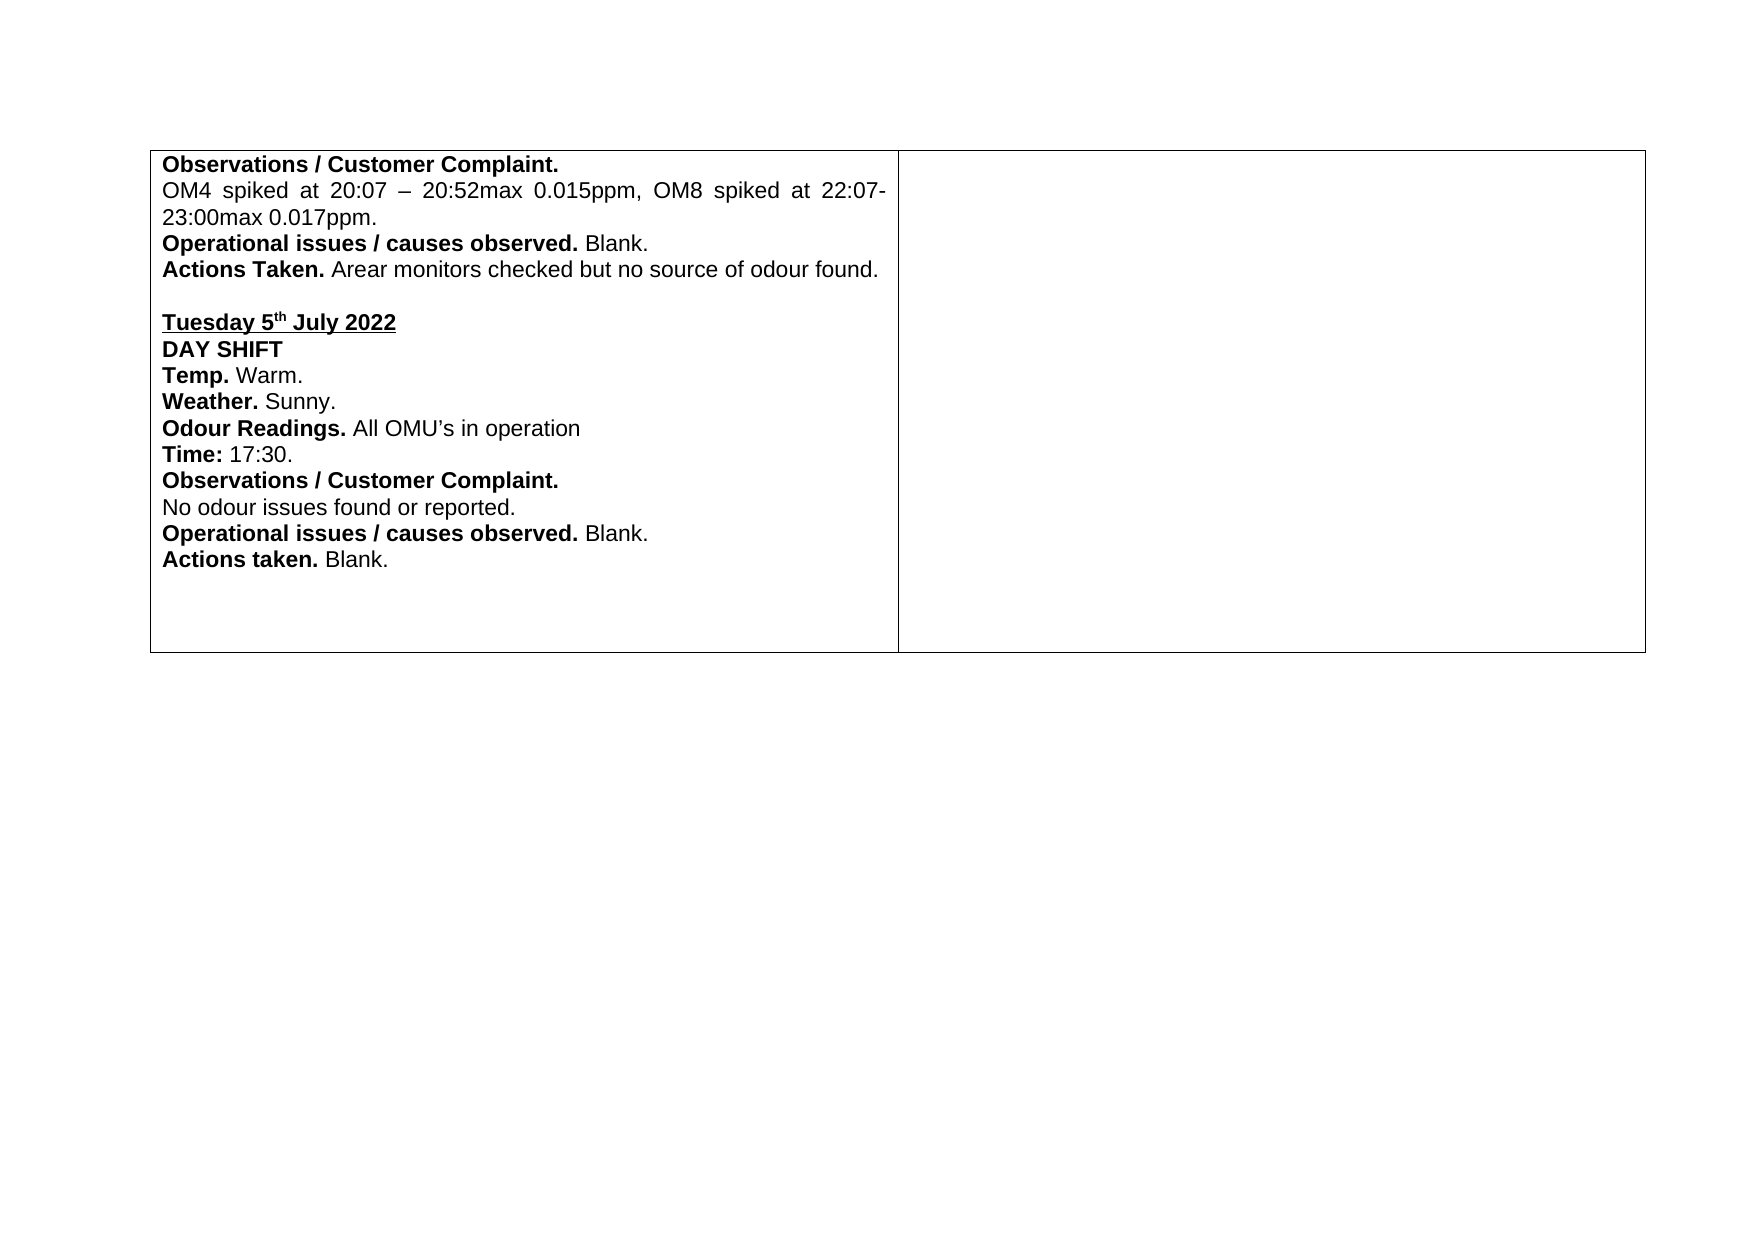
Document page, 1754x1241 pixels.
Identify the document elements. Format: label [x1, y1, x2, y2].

table_cell [151, 151, 898, 652]
table_cell [899, 151, 1645, 652]
